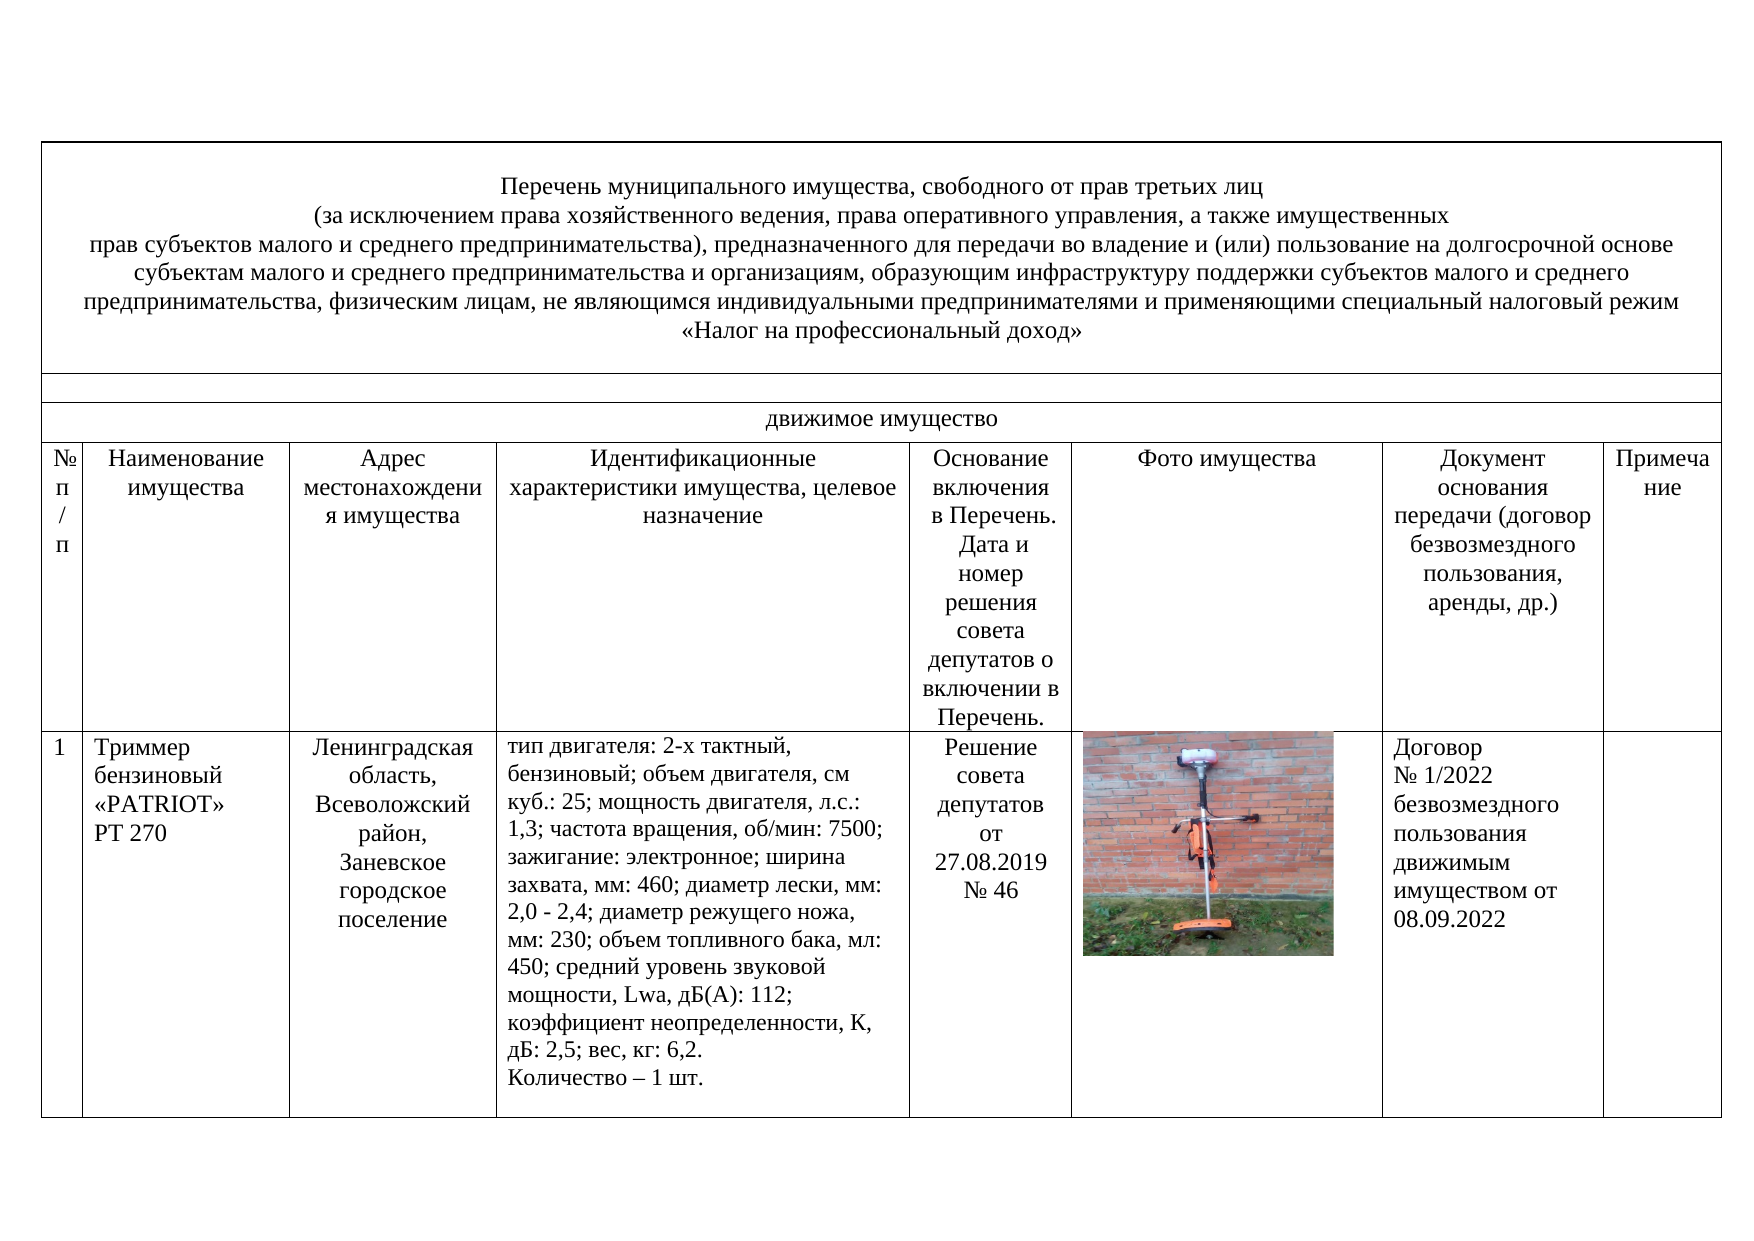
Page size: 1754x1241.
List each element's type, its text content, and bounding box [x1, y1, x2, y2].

picture [1083, 731, 1334, 956]
table_cell [1072, 732, 1382, 1117]
table_cell [42, 374, 1721, 402]
table_cell Фото имущества [1072, 443, 1382, 731]
table_cell движимое имущество [42, 403, 1721, 442]
table_cell [1604, 732, 1721, 1117]
table_cell 1 [42, 732, 82, 1117]
table_cell № п/п [42, 443, 82, 731]
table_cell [1383, 732, 1603, 1117]
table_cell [910, 732, 1071, 1117]
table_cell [290, 732, 496, 1117]
table_cell тип двигателя: 2-х тактный, бензиновый; объем двигателя, см куб.: 25; мощность двигателя, л.с.: 1,3; частота вращения, об/мин: 7500; зажигание: электронное; ширина захвата, мм: 460; диаметр лески, мм: 2,0 - 2,4; диаметр режущего ножа, мм: 230; объем топливного бака, мл: 450; средний уровень звуковой мощности, Lwa, дБ(А): 112; коэффициент неопределенности, К, дБ: 2,5; вес, кг: 6,2. Количество – 1 шт. [497, 732, 909, 1117]
table_cell Адрес местонахождения имущества [290, 443, 496, 731]
table_cell Основание включения в Перечень. Дата и номер решения совета депутатов о включении в Перечень. [910, 443, 1071, 731]
table_cell Примечание [1604, 443, 1721, 731]
table_cell Триммер бензиновый «PATRIOT» PT 270 [83, 732, 289, 1117]
table_header Перечень муниципального имущества, свободного от прав третьих лиц (за исключением права хозяйственного ведения, права оперативного управления, а также имущественных прав субъектов малого и среднего предпринимательства), предназначенного для передачи во владение и (или) пользование на долгосрочной основе субъектам малого и среднего предпринимательства и организациям, образующим инфраструктуру поддержки субъектов малого и среднего предпринимательства, физическим лицам, не являющимся индивидуальными предпринимателями и применяющими специальный налоговый режим «Налог на профессиональный доход» [42, 143, 1721, 372]
table_cell Наименование имущества [83, 443, 289, 731]
table_cell Идентификационные характеристики имущества, целевое назначение [497, 443, 909, 731]
table_cell Документ основания передачи (договор безвозмездного пользования, аренды, др.) [1383, 443, 1603, 731]
